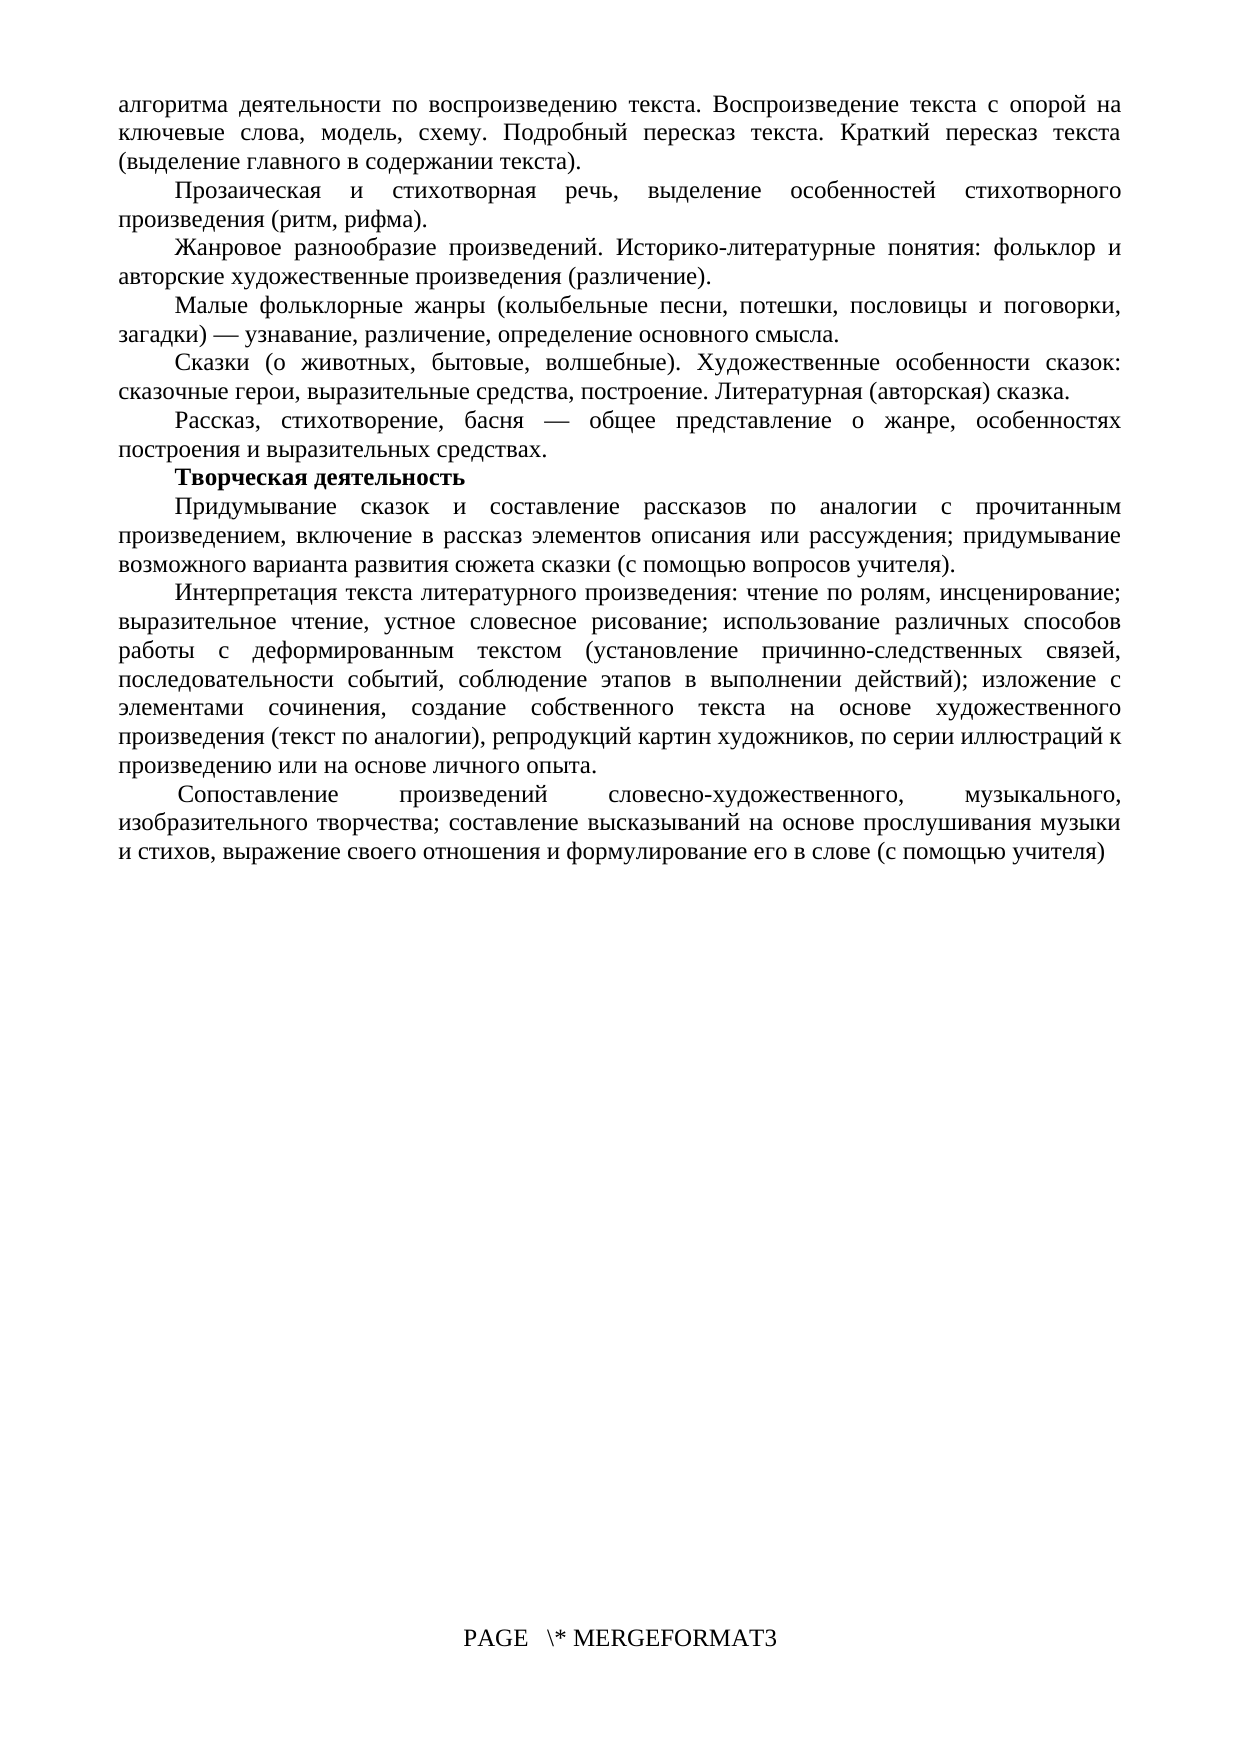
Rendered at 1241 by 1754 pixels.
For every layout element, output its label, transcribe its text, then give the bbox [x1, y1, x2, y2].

text Прозаическая и стихотворная речь, выделение особенностей стихотворного произведения (ритм, рифма). [118, 175, 1122, 232]
text Творческая деятельность [118, 462, 1122, 491]
text Малые фольклорные жанры (колыбельные песни, потешки, пословицы и поговорки, загадки) — узнавание, различение, определение основного смысла. [118, 290, 1122, 347]
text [118, 89, 1122, 175]
text Рассказ, стихотворение, басня — общее представление о жанре, особенностях построения и выразительных средствах. [118, 405, 1122, 462]
text Придумывание сказок и составление рассказов по аналогии с прочитанным произведением, включение в рассказ элементов описания или рассуждения; придумывание возможного варианта развития сюжета сказки (с помощью вопросов учителя). [118, 491, 1122, 577]
text Сопоставление произведений словесно-художественного, музыкального, изобразительного творчества; составление высказываний на основе прослушивания музыки и стихов, выражение своего отношения и формулирование его в слове (с помощью учителя) [118, 779, 1122, 865]
text Интерпретация текста литературного произведения: чтение по ролям, инсценирование; выразительное чтение, устное словесное рисование; использование различных способов работы с деформированным текстом (установление причинно-следственных связей, последовательности событий, соблюдение этапов в выполнении действий); изложение с элементами сочинения, создание собственного текста на основе художественного произведения (текст по аналогии), репродукций картин художников, по серии иллюстраций к произведению или на основе личного опыта. [118, 577, 1122, 779]
text Сказки (о животных, бытовые, волшебные). Художественные особенности сказок: сказочные герои, выразительные средства, построение. Литературная (авторская) сказка. [118, 347, 1122, 405]
text Жанровое разнообразие произведений. Историко-литературные понятия: фольклор и авторские художественные произведения (различение). [118, 232, 1122, 290]
